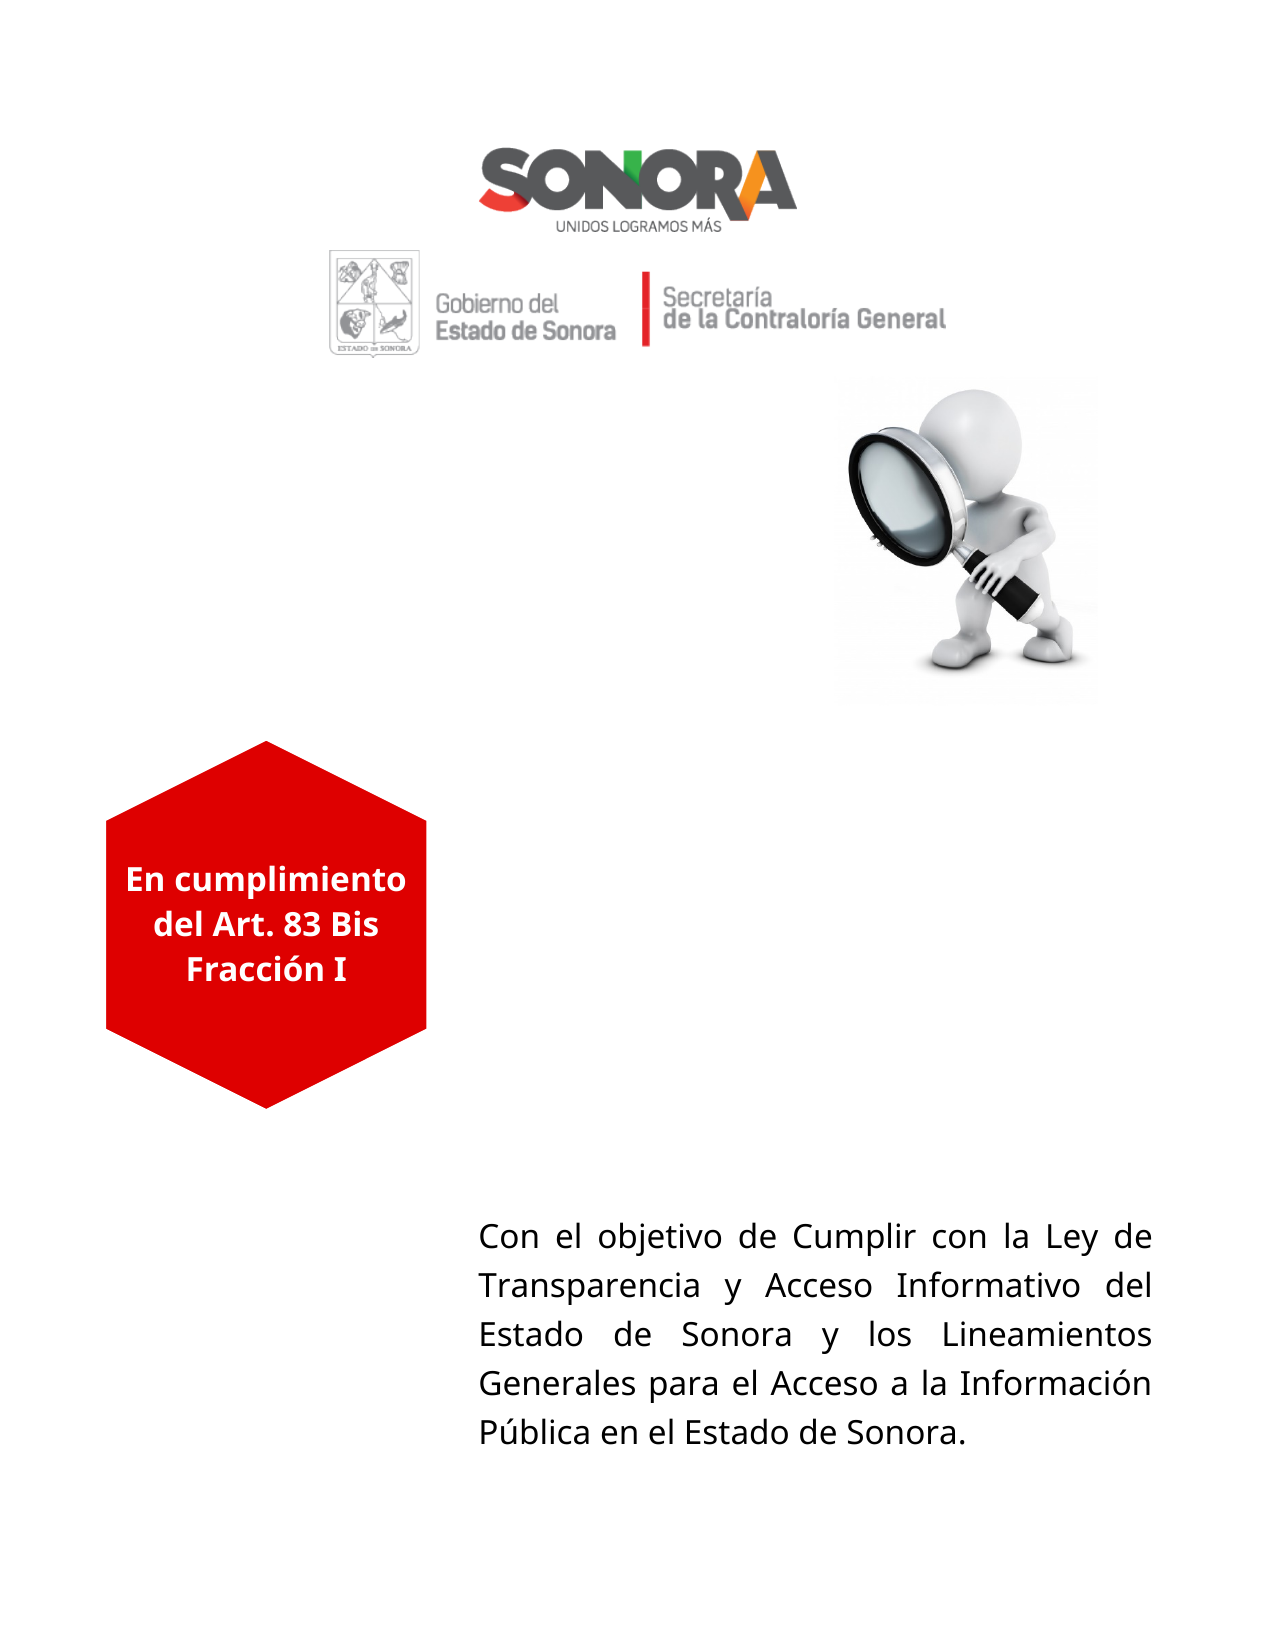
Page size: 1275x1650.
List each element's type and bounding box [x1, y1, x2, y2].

picture [834, 376, 1098, 706]
picture [478, 147, 797, 232]
picture [329, 250, 946, 358]
